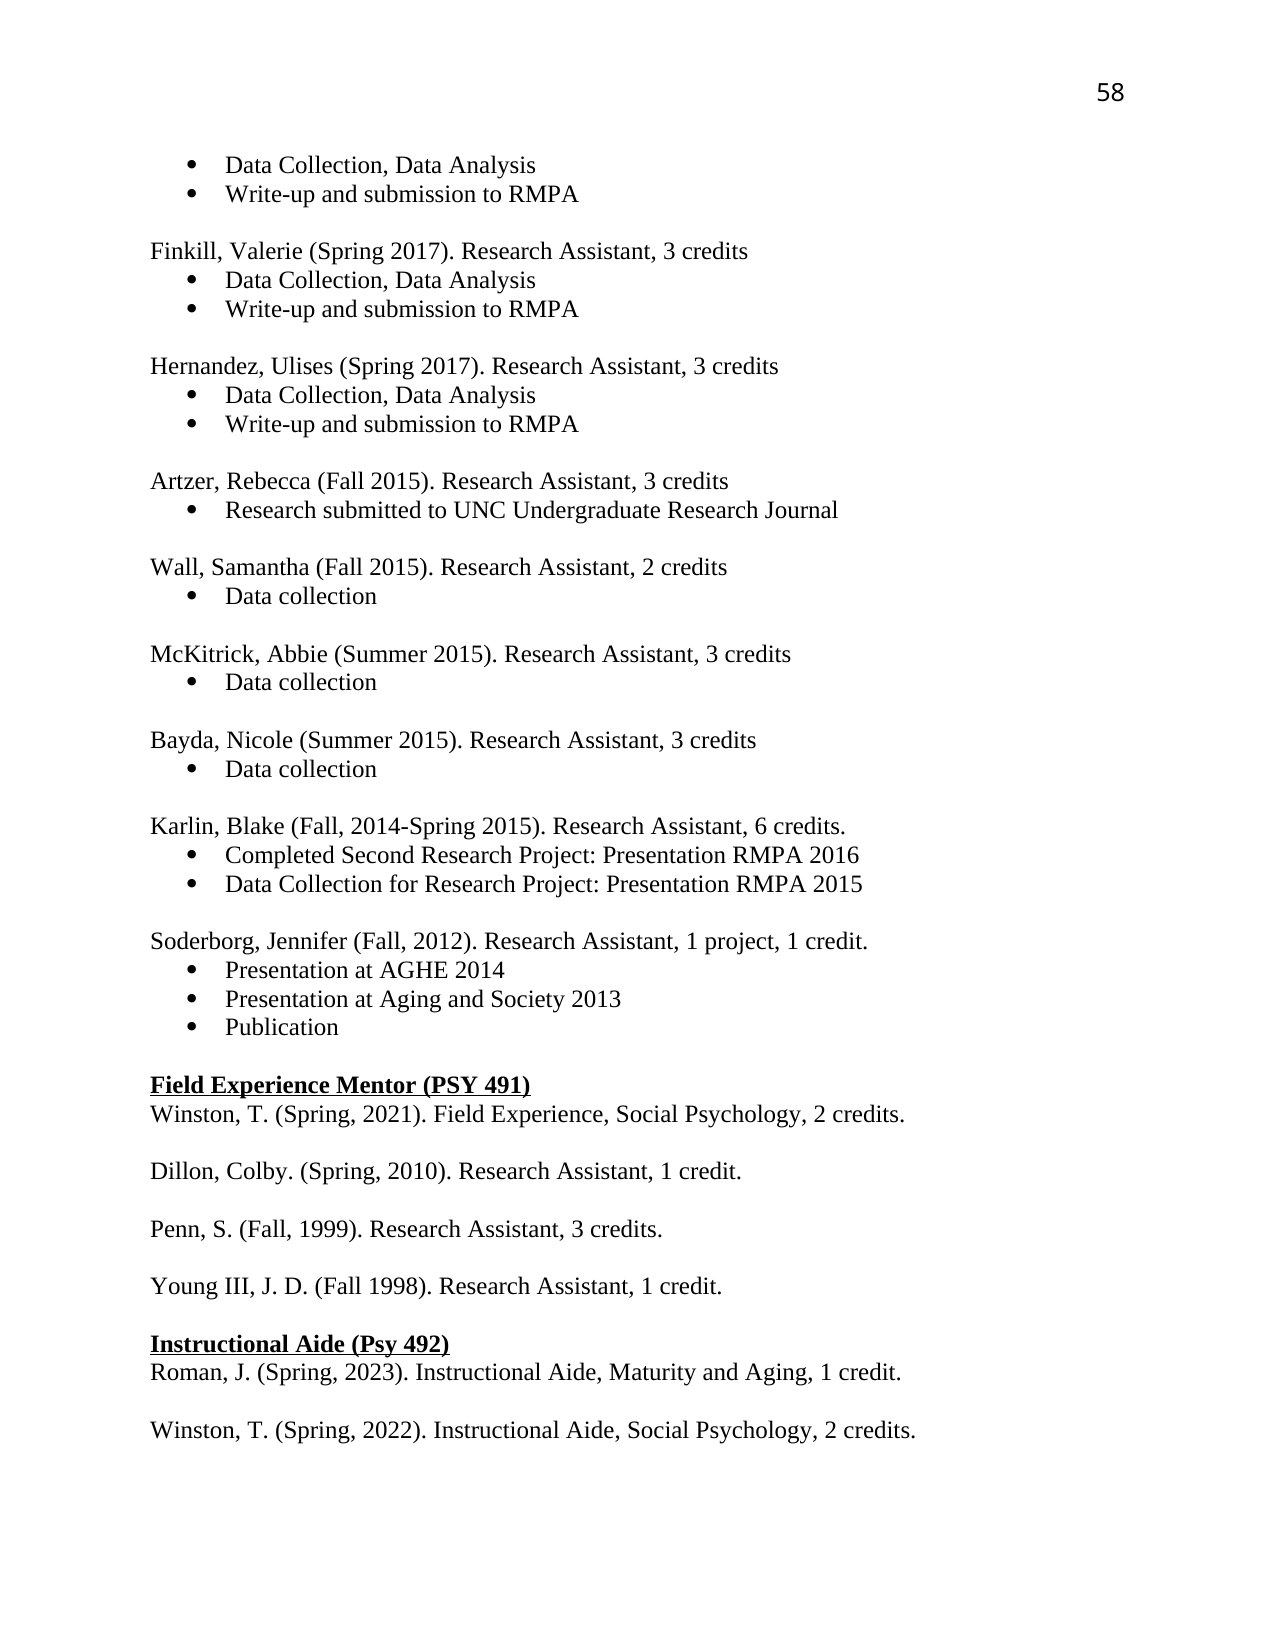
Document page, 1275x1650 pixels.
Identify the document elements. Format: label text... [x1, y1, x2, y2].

list Write-up and submission to RMPA [187, 294, 1125, 322]
list Write-up and submission to RMPA [187, 409, 1125, 437]
text Finkill, Valerie (Spring 2017). Research Assistant, 3 credits [150, 236, 1125, 265]
list Completed Second Research Project: Presentation RMPA 2016 [187, 840, 1125, 869]
text Young III, J. D. (Fall 1998). Research Assistant, 1 credit. [150, 1271, 1208, 1300]
text Roman, J. (Spring, 2023). Instructional Aide, Maturity and Aging, 1 credit. [150, 1357, 1125, 1386]
list Data Collection for Research Project: Presentation RMPA 2015 [187, 869, 1125, 897]
text Soderborg, Jennifer (Fall, 2012). Research Assistant, 1 project, 1 credit. [150, 926, 1125, 955]
list Presentation at AGHE 2014 [187, 955, 1125, 984]
list Data Collection, Data Analysis [187, 150, 1125, 179]
list Research submitted to UNC Undergraduate Research Journal [187, 495, 1125, 524]
text Winston, T. (Spring, 2022). Instructional Aide, Social Psychology, 2 credits. [150, 1415, 1125, 1444]
subtitle Instructional Aide (Psy 492) [150, 1329, 1208, 1357]
list Data collection [187, 581, 1125, 610]
text Artzer, Rebecca (Fall 2015). Research Assistant, 3 credits [150, 466, 1125, 495]
text Field Experience Mentor (PSY 491) [150, 1070, 1125, 1099]
text Dillon, Colby. (Spring, 2010). Research Assistant, 1 credit. [150, 1156, 1208, 1185]
list Presentation at Aging and Society 2013 [187, 984, 1125, 1012]
text Bayda, Nicole (Summer 2015). Research Assistant, 3 credits [150, 725, 1125, 754]
list Data Collection, Data Analysis [187, 380, 1125, 409]
text Winston, T. (Spring, 2021). Field Experience, Social Psychology, 2 credits. [150, 1099, 1125, 1127]
text McKitrick, Abbie (Summer 2015). Research Assistant, 3 credits [150, 639, 1125, 667]
list Write-up and submission to RMPA [187, 179, 1125, 207]
list Data collection [187, 667, 1125, 696]
list Publication [187, 1012, 1125, 1041]
list Data collection [187, 754, 1125, 782]
text Karlin, Blake (Fall, 2014-Spring 2015). Research Assistant, 6 credits. [150, 811, 1125, 840]
list Data Collection, Data Analysis [187, 265, 1125, 294]
text Wall, Samantha (Fall 2015). Research Assistant, 2 credits [150, 552, 1125, 581]
text Hernandez, Ulises (Spring 2017). Research Assistant, 3 credits [150, 351, 1125, 380]
text Penn, S. (Fall, 1999). Research Assistant, 3 credits. [150, 1214, 1208, 1242]
